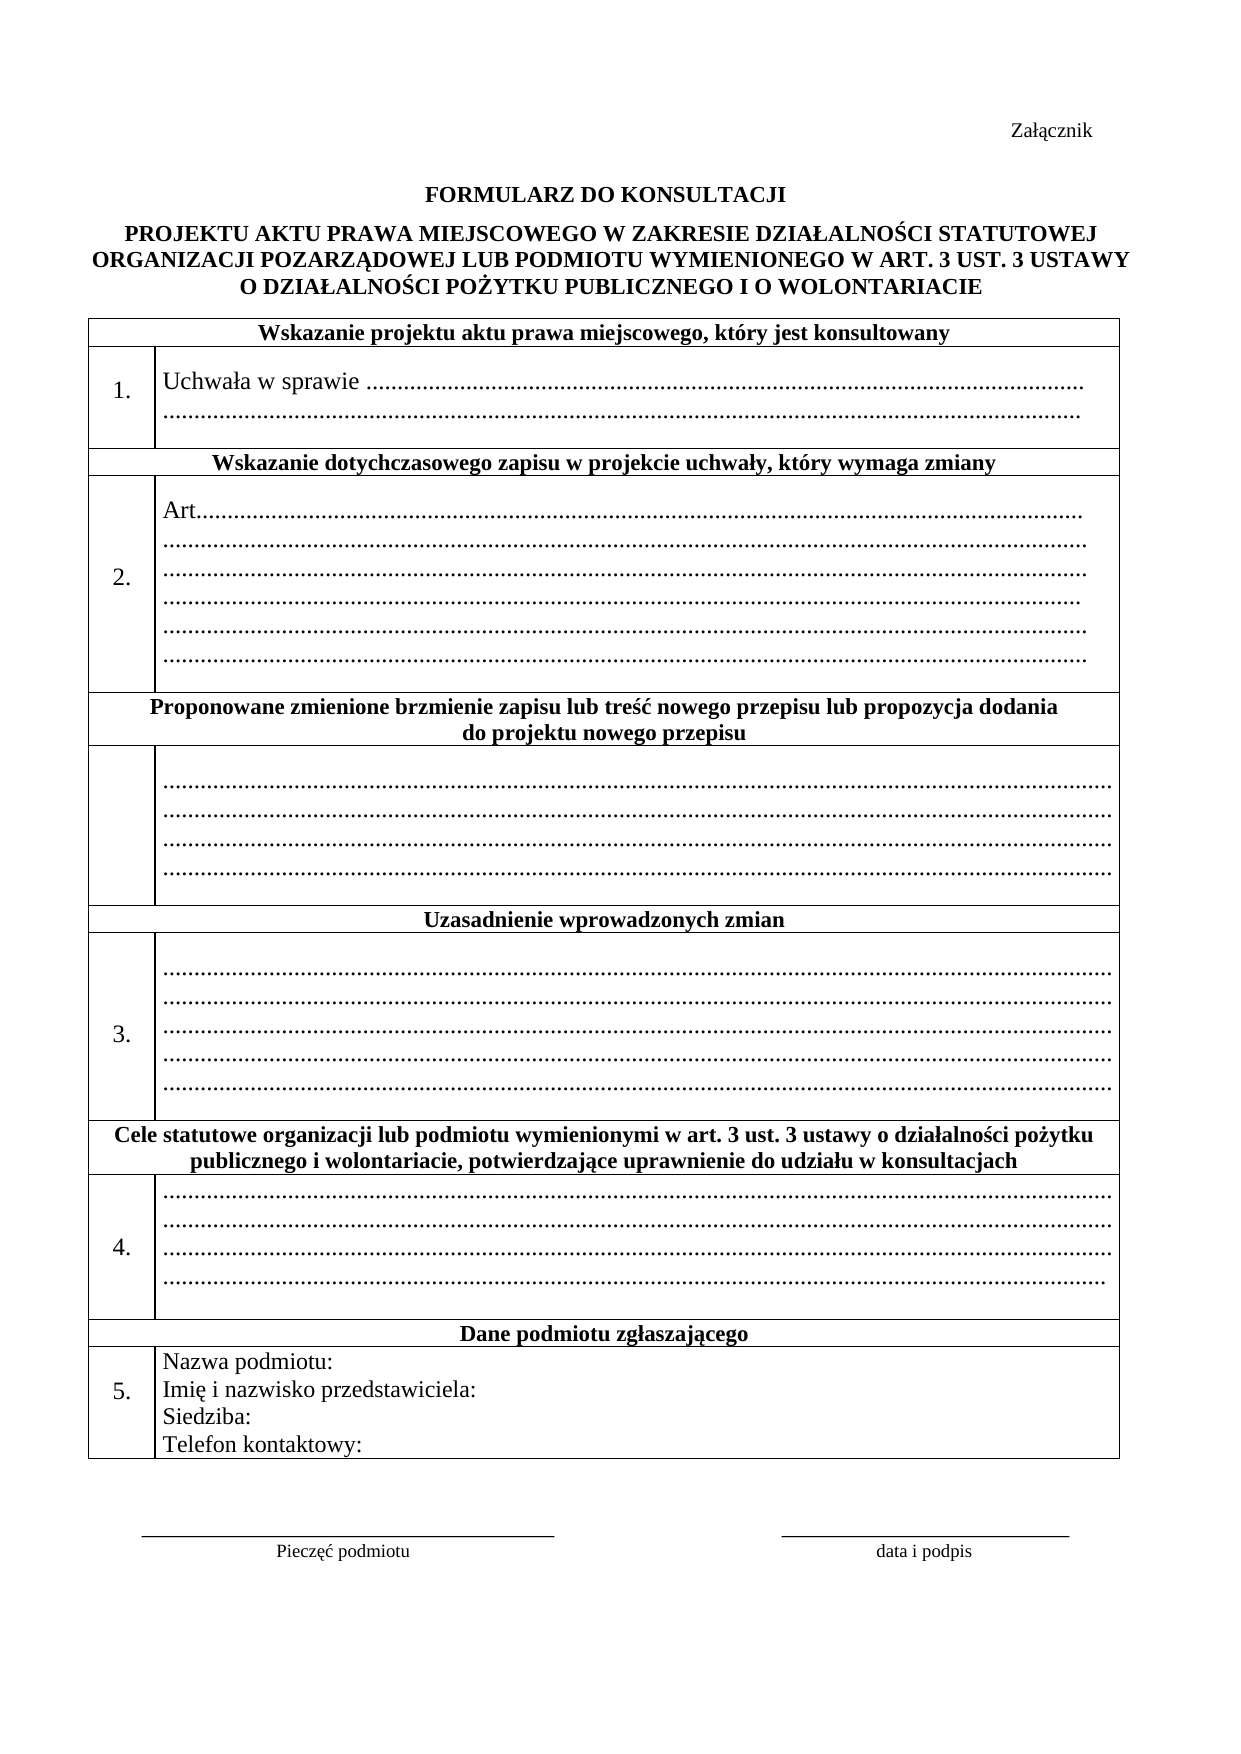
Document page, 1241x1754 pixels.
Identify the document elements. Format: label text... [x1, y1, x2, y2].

table_cell 4. [89, 1175, 154, 1319]
table_cell Uchwała w sprawie ................................................................................................................... ................................................................................................................................................... [156, 347, 1119, 447]
text PROJEKTU AKTU PRAWA MIEJSCOWEGO W ZAKRESIE DZIAŁALNOŚCI STATUTOWEJ ORGANIZACJI POZARZĄDOWEJ LUB PODMIOTU WYMIENIONEGO W ART. 3 UST. 3 USTAWY O DZIAŁALNOŚCI POŻYTKU PUBLICZNEGO I O WOLONTARIACIE [81, 220, 1141, 299]
table_cell [89, 746, 154, 905]
table_cell Cele statutowe organizacji lub podmiotu wymienionymi w art. 3 ust. 3 ustawy o działalności pożytku publicznego i wolontariacie, potwierdzające uprawnienie do udziału w konsultacjach [89, 1121, 1119, 1174]
text Załącznik [118, 118, 1093, 142]
text FORMULARZ DO KONSULTACJI [118, 181, 1093, 207]
table_cell Art.............................................................................................................................................. .................................................................................................................................................... .................................................................................................................................................... ................................................................................................................................................... .................................................................................................................................................... .................................................................................................................................................... [156, 476, 1119, 692]
table_cell Dane podmiotu zgłaszającego [89, 1320, 1119, 1346]
table_cell Proponowane zmienione brzmienie zapisu lub treść nowego przepisu lub propozycja dodania do projektu nowego przepisu [89, 693, 1119, 745]
text Pieczęć podmiotu data i podpis [118, 1540, 1093, 1562]
table_cell ........................................................................................................................................................ ........................................................................................................................................................ ........................................................................................................................................................ ........................................................................................................................................................ ........................................................................................................................................................ [156, 933, 1119, 1120]
table_cell Wskazanie dotychczasowego zapisu w projekcie uchwały, który wymaga zmiany [89, 449, 1119, 475]
table_cell ........................................................................................................................................................ ........................................................................................................................................................ ........................................................................................................................................................ ....................................................................................................................................................... [156, 1175, 1119, 1319]
table_cell 5. [89, 1347, 154, 1457]
table_cell 1. [89, 347, 154, 447]
table_header Wskazanie projektu aktu prawa miejscowego, który jest konsultowany [89, 319, 1119, 346]
table_cell Uzasadnienie wprowadzonych zmian [89, 906, 1119, 932]
table_cell ........................................................................................................................................................ ........................................................................................................................................................ ........................................................................................................................................................ ........................................................................................................................................................ [156, 746, 1119, 905]
table_cell 2. [89, 476, 154, 692]
table_cell 3. [89, 933, 154, 1120]
text _________________________________ _______________________ [118, 1511, 1093, 1540]
table_cell Nazwa podmiotu: Imię i nazwisko przedstawiciela: Siedziba: Telefon kontaktowy: [156, 1347, 1119, 1457]
